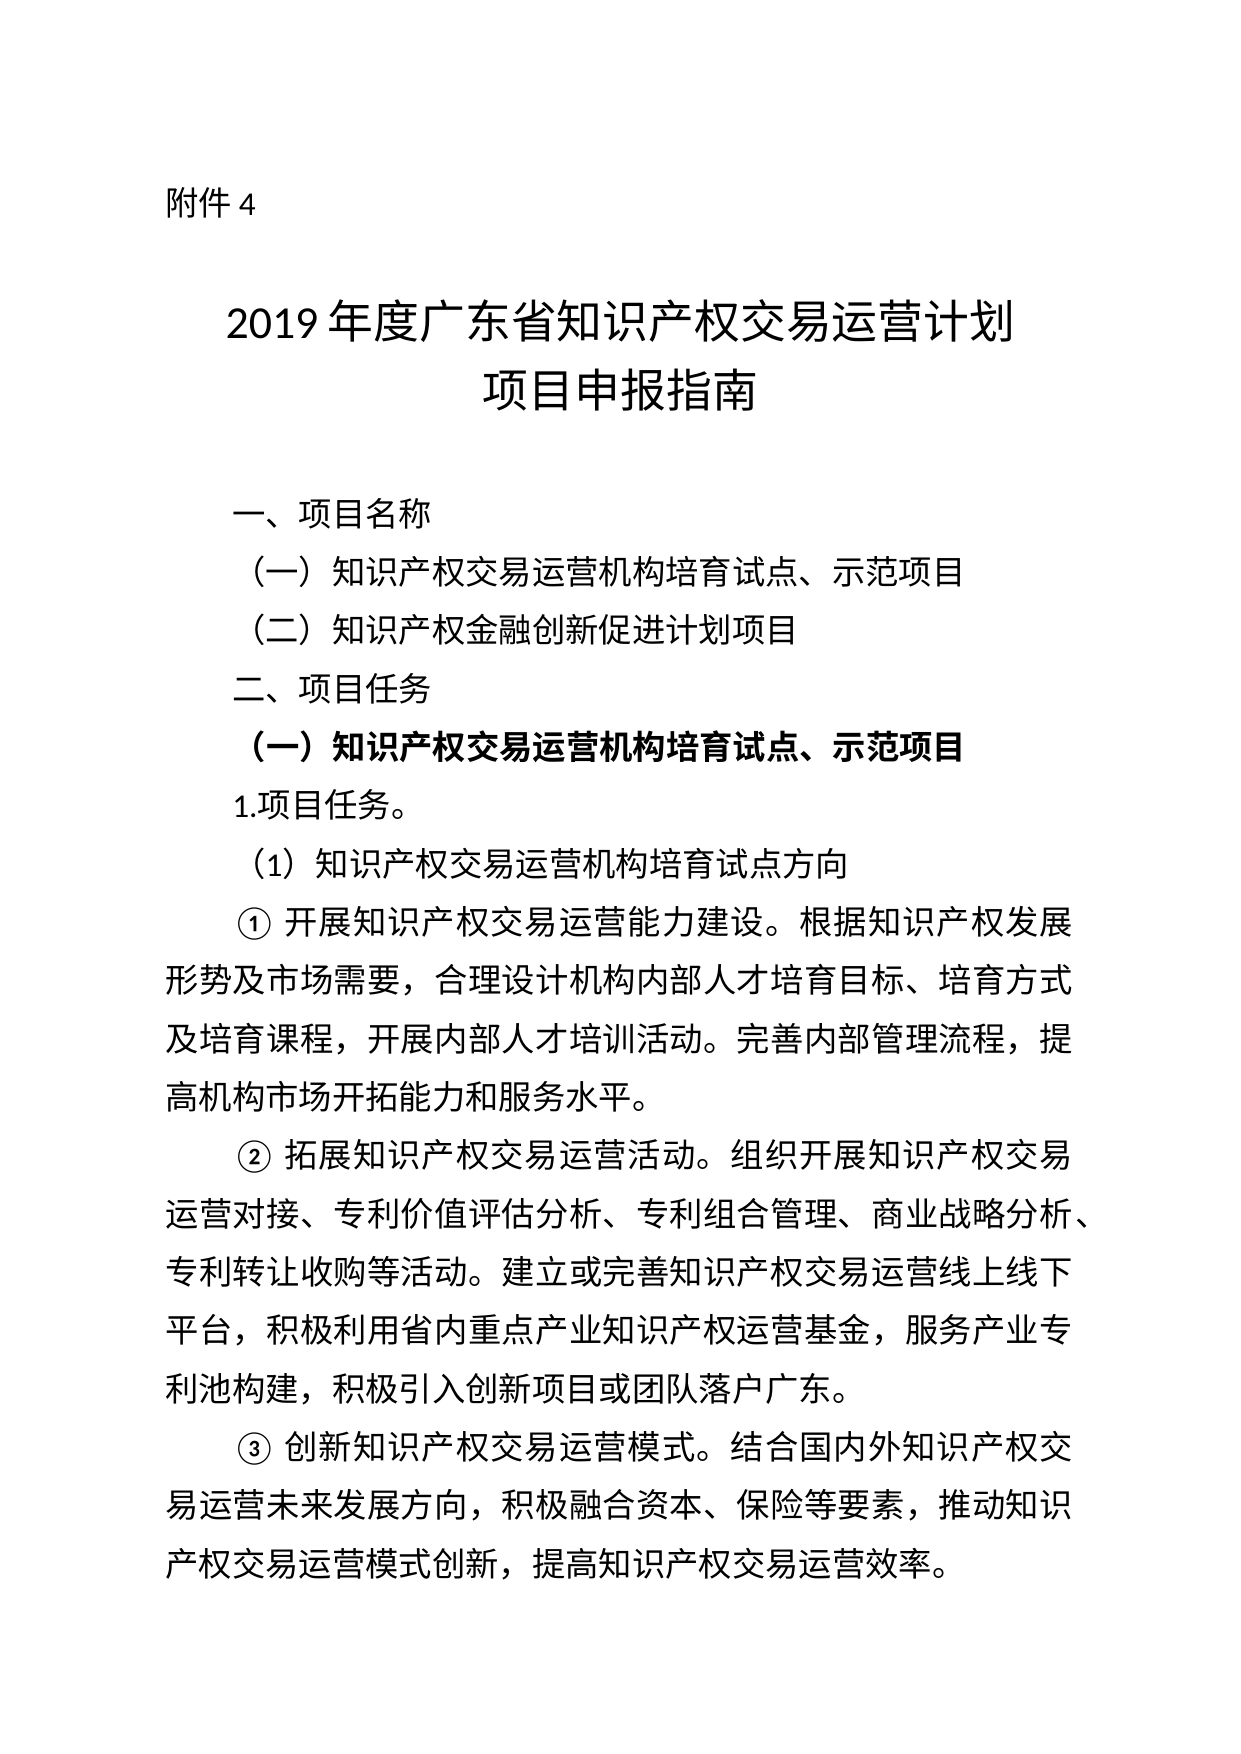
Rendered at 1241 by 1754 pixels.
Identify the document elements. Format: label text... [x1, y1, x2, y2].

text ①开展知识产权交易运营能力建设。根据知识产权发展形势及市场需要，合理设计机构内部人才培育目标、培育方式及培育课程，开展内部人才培训活动。完善内部管理流程，提高机构市场开拓能力和服务水平。 [165, 888, 1075, 1121]
text 1.项目任务。 [165, 771, 1075, 829]
text 2019年度广东省知识产权交易运营计划 [165, 284, 1075, 352]
text （1）知识产权交易运营机构培育试点方向 [165, 829, 1075, 888]
text （一）知识产权交易运营机构培育试点、示范项目 [165, 713, 1075, 771]
text 附件4 [165, 177, 1075, 225]
text 项目申报指南 [165, 352, 1075, 421]
text 二、项目任务 [165, 654, 1075, 713]
text ②拓展知识产权交易运营活动。组织开展知识产权交易运营对接、专利价值评估分析、专利组合管理、商业战略分析、专利转让收购等活动。建立或完善知识产权交易运营线上线下平台，积极利用省内重点产业知识产权运营基金，服务产业专利池构建，积极引入创新项目或团队落户广东。 [165, 1121, 1075, 1413]
text 一、项目名称 [165, 479, 1075, 538]
text （一）知识产权交易运营机构培育试点、示范项目 [165, 538, 1075, 596]
text ③创新知识产权交易运营模式。结合国内外知识产权交易运营未来发展方向，积极融合资本、保险等要素，推动知识产权交易运营模式创新，提高知识产权交易运营效率。 [165, 1413, 1075, 1588]
text （二）知识产权金融创新促进计划项目 [165, 596, 1075, 654]
